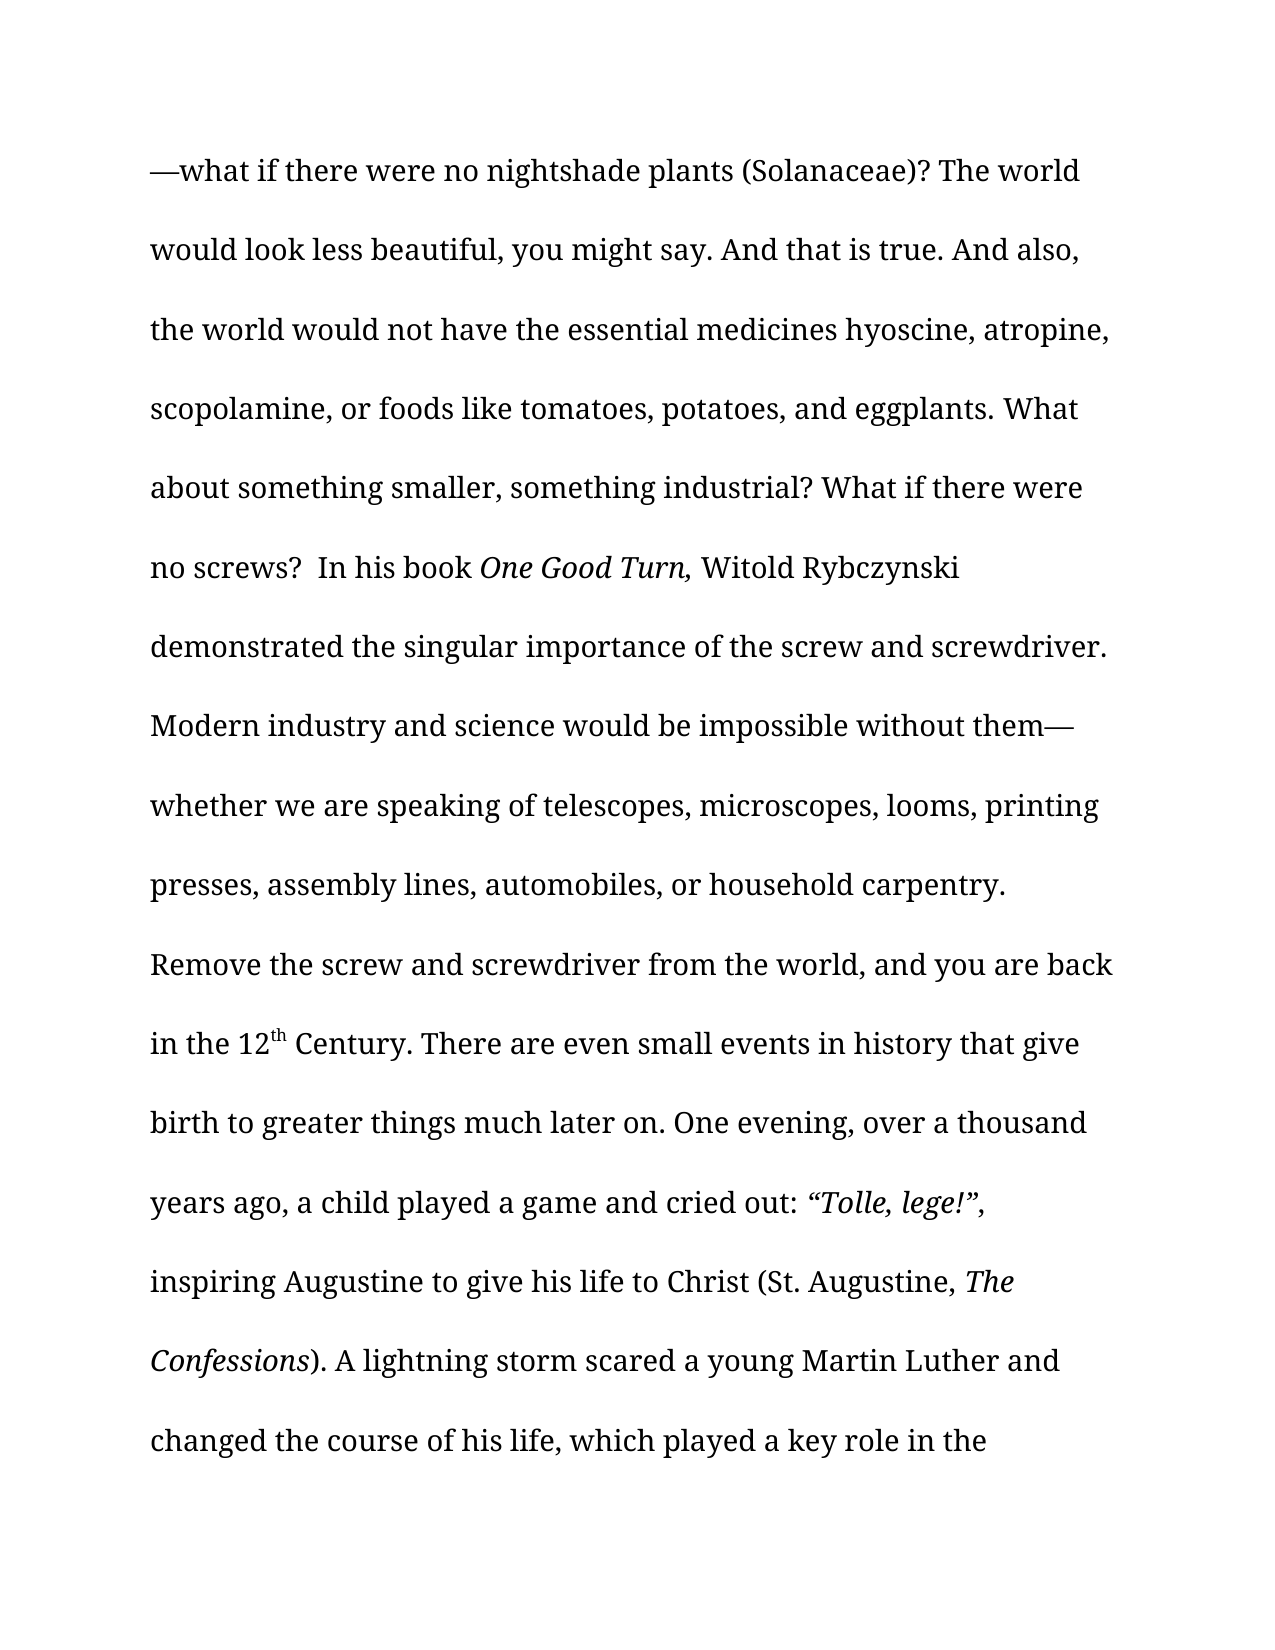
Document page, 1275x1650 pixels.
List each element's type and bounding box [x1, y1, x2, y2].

text [150, 150, 1125, 1460]
